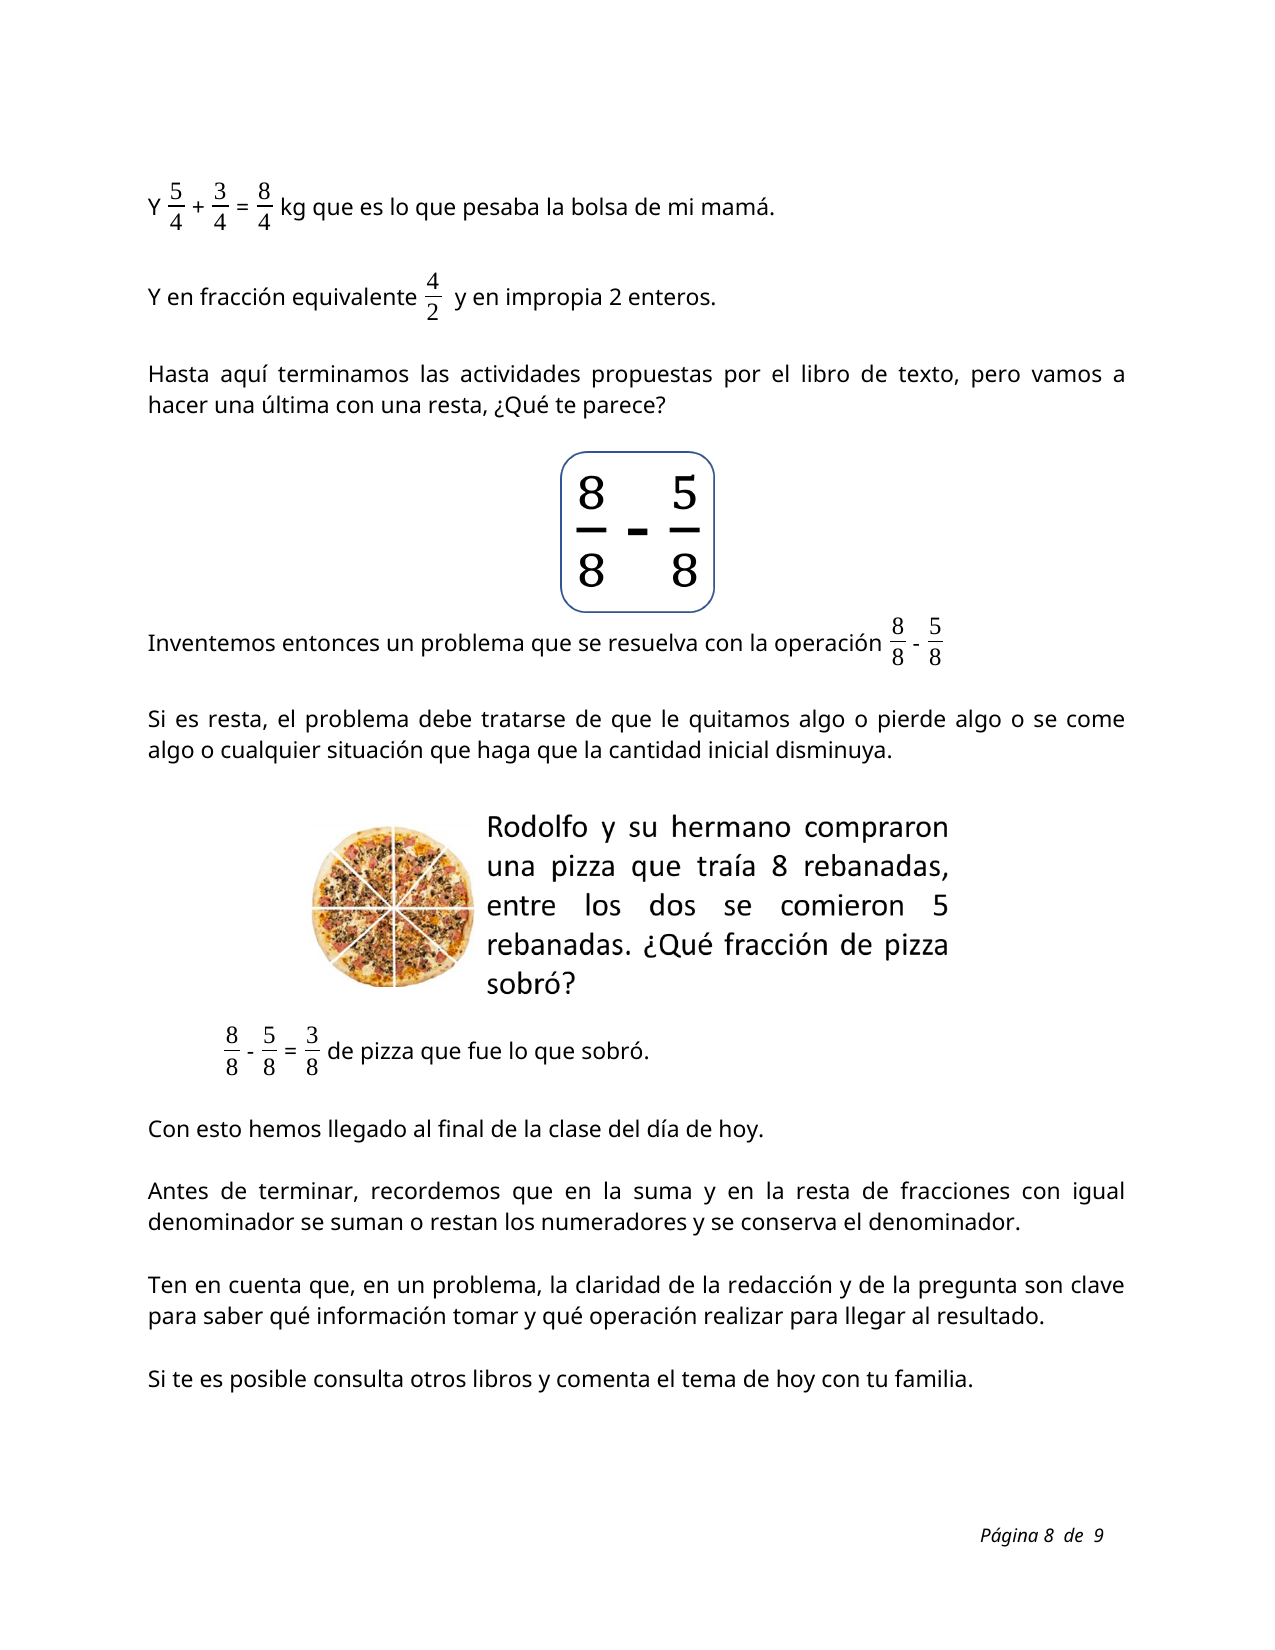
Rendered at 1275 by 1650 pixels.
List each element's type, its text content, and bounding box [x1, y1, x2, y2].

text Y + = kg que es lo que pesaba la bolsa de mi mamá. [148, 177, 1127, 236]
text Inventemos entonces un problema que se resuelva con la operación - [148, 613, 1127, 672]
text Y en fracción equivalente y en impropia 2 enteros. [148, 267, 1127, 326]
text - = de pizza que fue lo que sobró. [223, 1022, 1127, 1081]
picture [560, 451, 715, 613]
text Ten en cuenta que, en un problema, la claridad de la redacción y de la pregunta son clave para saber qué información tomar y qué operación realizar para llegar al resultado. [148, 1269, 1127, 1331]
picture [306, 796, 969, 1022]
text Hasta aquí terminamos las actividades propuestas por el libro de texto, pero vamos a hacer una última con una resta, ¿Qué te parece? [148, 358, 1127, 420]
text Si es resta, el problema debe tratarse de que le quitamos algo o pierde algo o se come algo o cualquier situación que haga que la cantidad inicial disminuya. [148, 703, 1127, 765]
text Antes de terminar, recordemos que en la suma y en la resta de fracciones con igual denominador se suman o restan los numeradores y se conserva el denominador. [148, 1175, 1127, 1237]
text Con esto hemos llegado al final de la clase del día de hoy. [148, 1112, 1127, 1144]
text Si te es posible consulta otros libros y comenta el tema de hoy con tu familia. [148, 1362, 1127, 1394]
